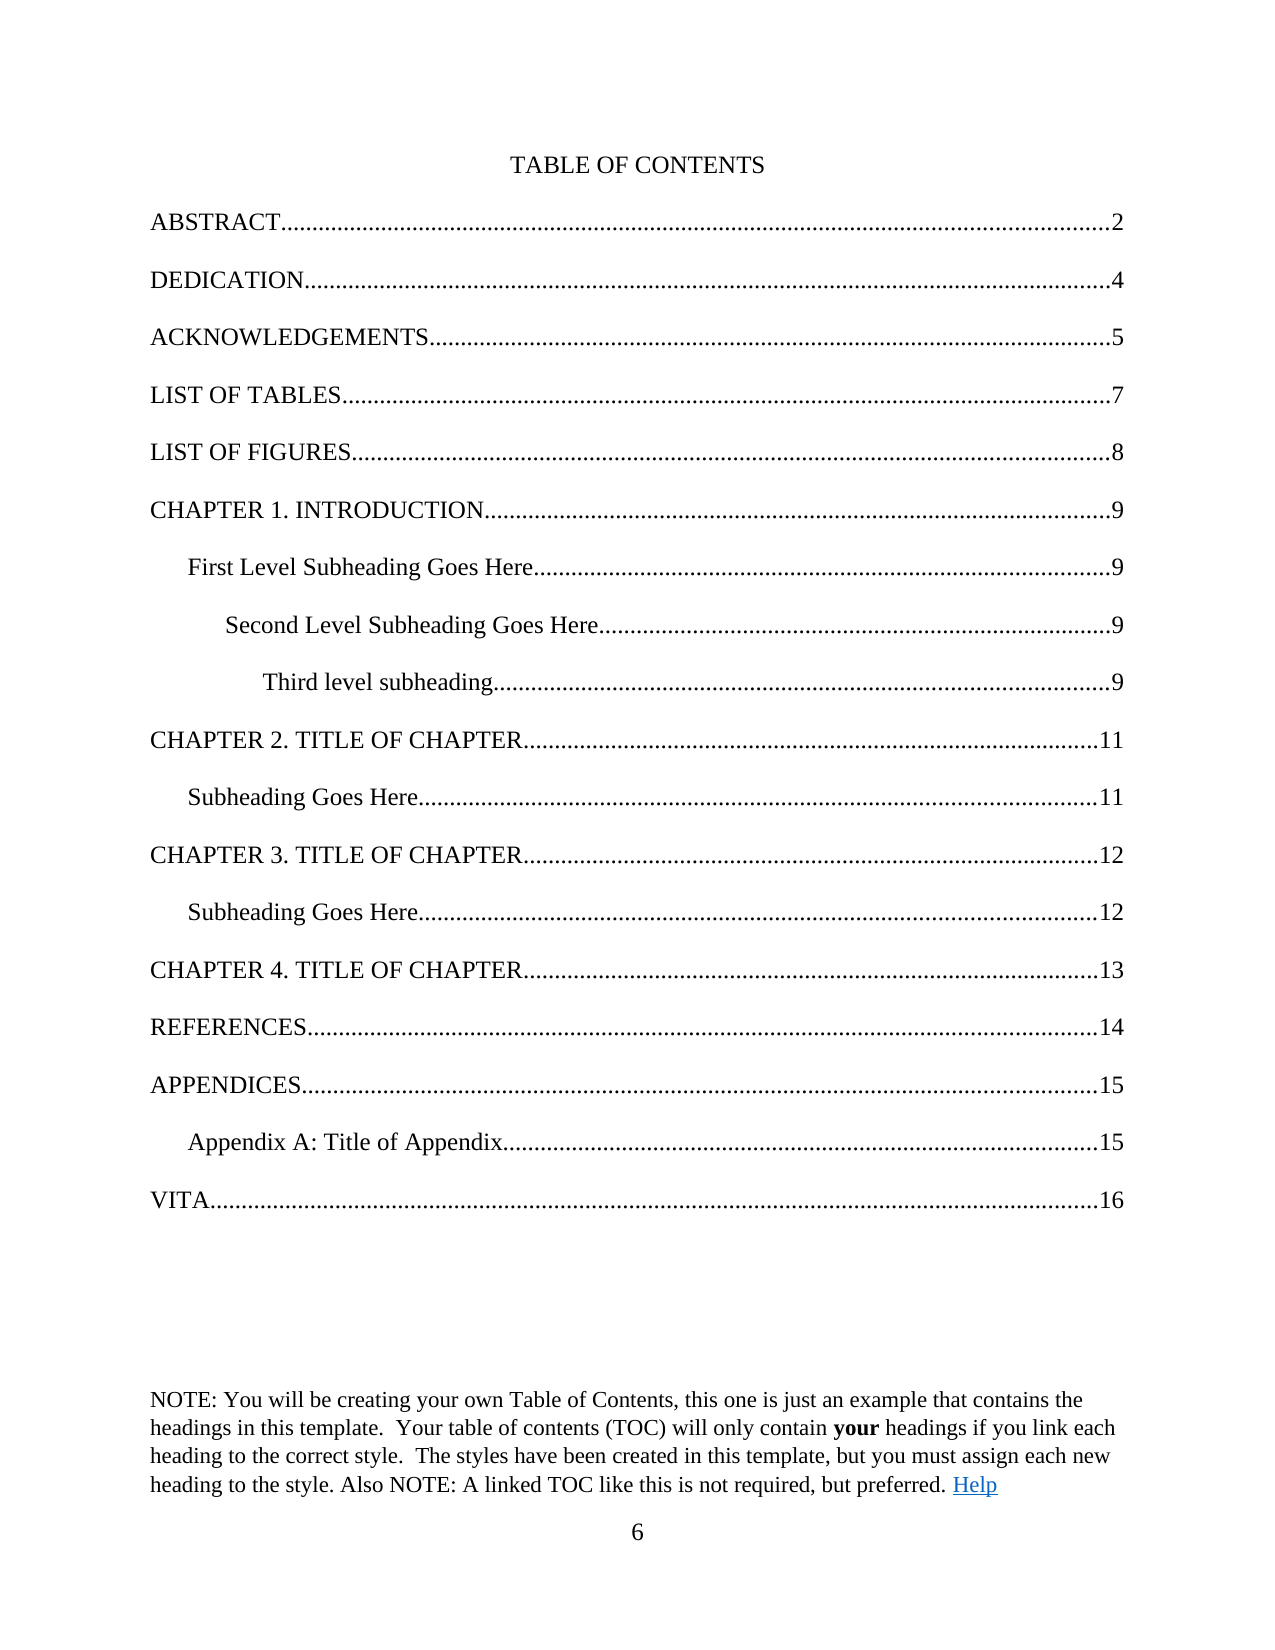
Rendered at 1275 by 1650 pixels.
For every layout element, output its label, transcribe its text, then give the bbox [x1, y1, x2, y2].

text references 14 [150, 1012, 1125, 1041]
text dedication 4 [150, 265, 1125, 294]
text Subheading Goes Here 12 [187, 897, 1125, 926]
text acknowledgements 5 [150, 322, 1125, 351]
text NOTE: You will be creating your own Table of Contents, this one is just an example that contains the headings in this template. Your table of contents (TOC) will only contain your headings if you link each heading to the correct style. The styles have been created in this template, but you must assign each new heading to the style. Also NOTE: A linked TOC like this is not required, but preferred. Help [150, 1386, 1125, 1497]
text appendices 15 [150, 1070, 1125, 1099]
text Second Level Subheading Goes Here 9 [225, 610, 1125, 639]
text Chapter 1. introduction 9 [150, 495, 1125, 524]
text CHAPTER 2. title of chapter 11 [150, 725, 1125, 754]
text LIST OF FIGURES 8 [150, 437, 1125, 466]
text Appendix A: Title of Appendix 15 [187, 1127, 1125, 1156]
text VITA 16 [150, 1185, 1125, 1214]
text Third level subheading. 9 [262, 667, 1125, 696]
text List of tables 7 [150, 380, 1125, 409]
text Chapter 4. title of chapter 13 [150, 955, 1125, 984]
text First Level Subheading Goes Here 9 [187, 552, 1125, 581]
text Subheading Goes Here 11 [187, 782, 1125, 811]
text ABSTRACT 2 [150, 207, 1125, 236]
text Chapter 3. title of chapter 12 [150, 840, 1125, 869]
text TABLE OF CONTENTS [150, 150, 1125, 179]
